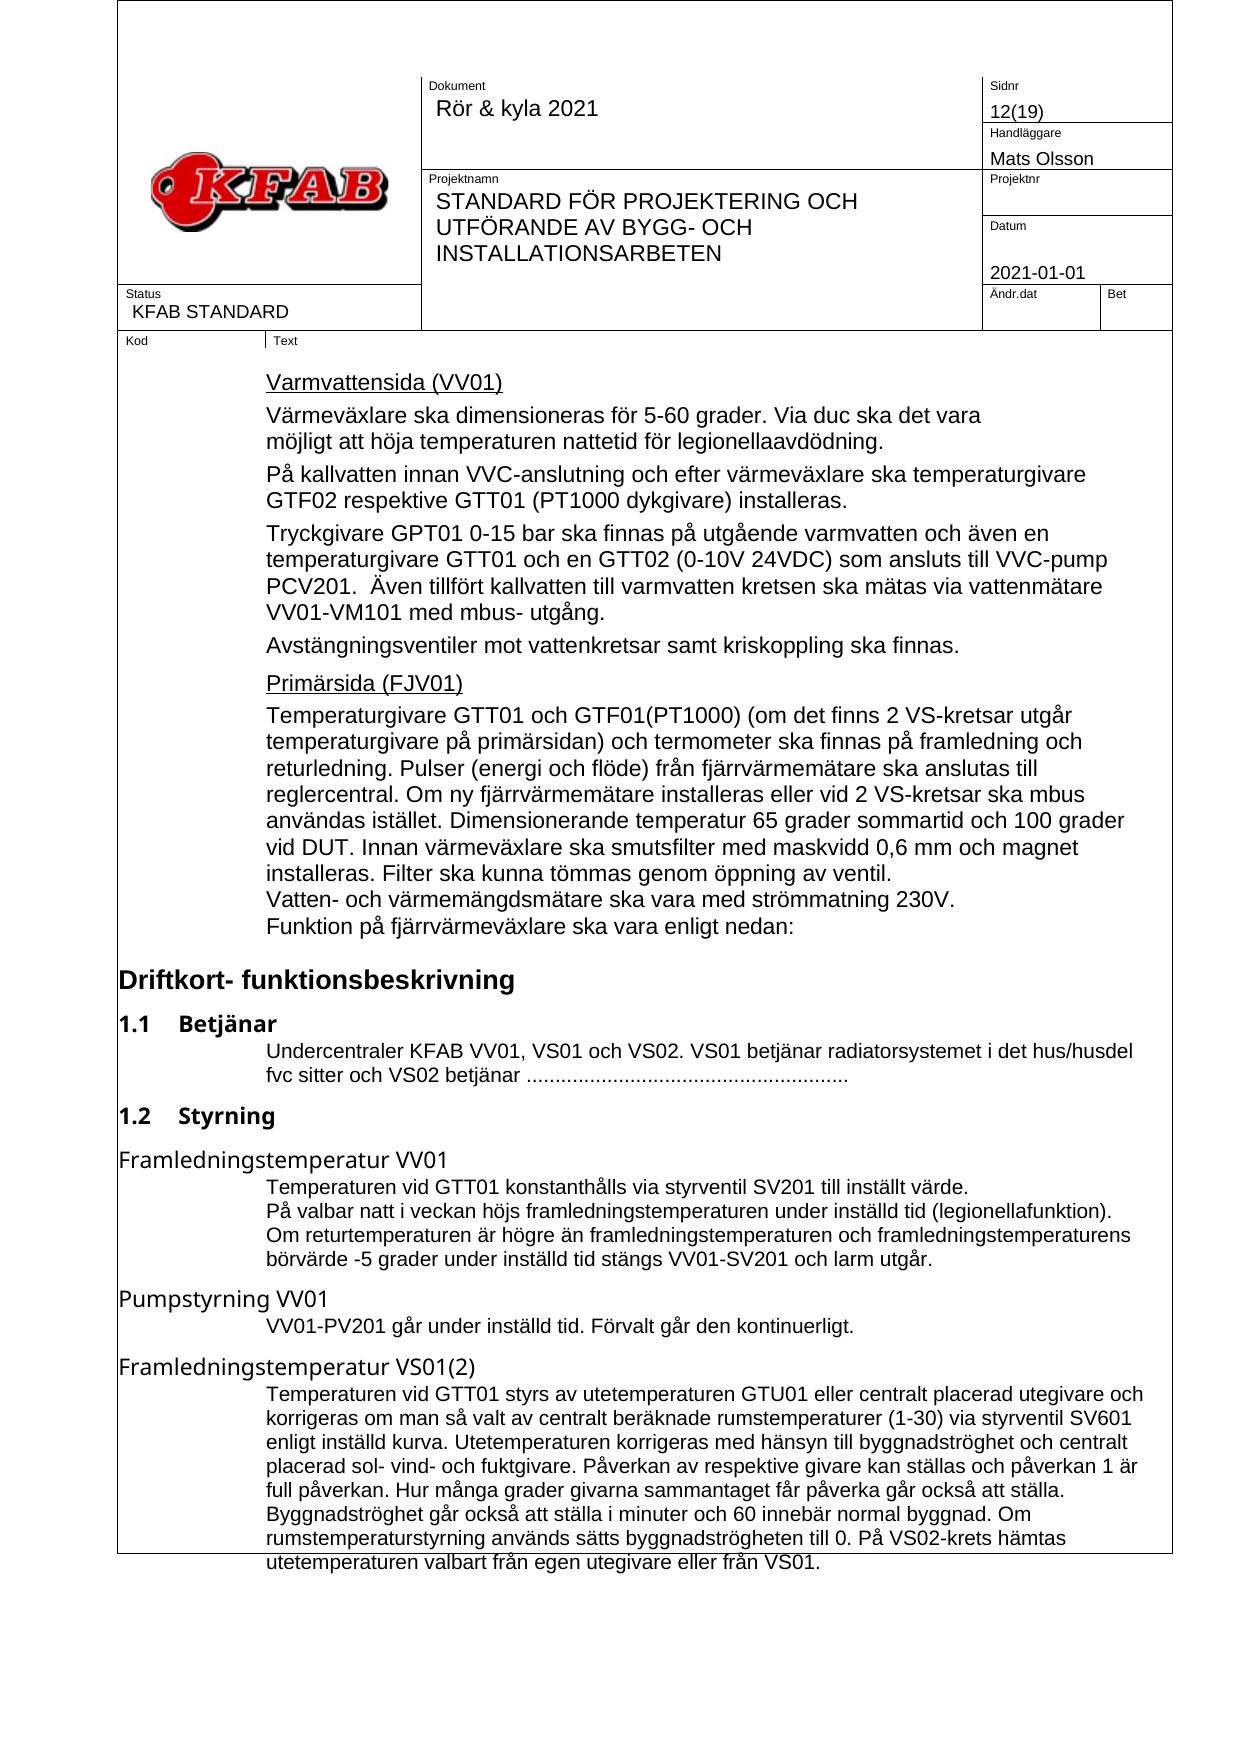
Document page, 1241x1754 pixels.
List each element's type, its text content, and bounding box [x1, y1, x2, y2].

picture [150, 152, 389, 232]
text På valbar natt i veckan höjs framledningstemperaturen under inställd tid (legionellafunktion). [266, 1199, 1157, 1223]
text Vatten- och värmemängdsmätare ska vara med strömmatning 230V. [266, 886, 1147, 913]
list Styrning [118, 1100, 1157, 1131]
text Temperaturen vid GTT01 styrs av utetemperaturen GTU01 eller centralt placerad utegivare och korrigeras om man så valt av centralt beräknade rumstemperaturer (1-30) via styrventil SV601 enligt inställd kurva. Utetemperaturen korrigeras med hänsyn till byggnadströghet och centralt placerad sol- vind- och fuktgivare. Påverkan av respektive givare kan ställas och påverkan 1 är full påverkan. Hur många grader givarna sammantaget får påverka går också att ställa. Byggnadströghet går också att ställa i minuter och 60 innebär normal byggnad. Om rumstemperaturstyrning används sätts byggnadströgheten till 0. På VS02-krets hämtas utetemperaturen valbart från egen utegivare eller från VS01. [266, 1382, 1157, 1574]
text Varmvattensida (VV01) [266, 369, 1157, 396]
text Primärsida (FJV01) [266, 670, 796, 696]
subtitle Driftkort- funktionsbeskrivning [118, 964, 1069, 996]
text Undercentraler KFAB VV01, VS01 och VS02. VS01 betjänar radiatorsystemet i det hus/husdel fvc sitter och VS02 betjänar ........................................................ [266, 1039, 1157, 1087]
text På kallvatten innan VVC-anslutning och efter värmeväxlare ska temperaturgivare GTF02 respektive GTT01 (PT1000 dykgivare) installeras. [266, 461, 1157, 514]
list Framledningstemperatur VS01(2) [118, 1351, 1157, 1382]
list Pumpstyrning VV01 [118, 1283, 1157, 1314]
text Temperaturen vid GTT01 konstanthålls via styrventil SV201 till inställt värde. [266, 1175, 1157, 1199]
text Tryckgivare GPT01 0-15 bar ska finnas på utgående varmvatten och även en temperaturgivare GTT01 och en GTT02 (0-10V 24VDC) som ansluts till VVC-pump PCV201. Även tillfört kallvatten till varmvatten kretsen ska mätas via vattenmätare VV01-VM101 med mbus- utgång. [266, 520, 1154, 625]
list Framledningstemperatur VV01 [118, 1143, 1157, 1175]
text Värmeväxlare ska dimensioneras för 5-60 grader. Via duc ska det vara möjligt att höja temperaturen nattetid för legionellaavdödning. [266, 402, 1048, 455]
text Temperaturgivare GTT01 och GTF01(PT1000) (om det finns 2 VS-kretsar utgår temperaturgivare på primärsidan) och termometer ska finnas på framledning och returledning. Pulser (energi och flöde) från fjärrvärmemätare ska anslutas till reglercentral. Om ny fjärrvärmemätare installeras eller vid 2 VS-kretsar ska mbus användas istället. Dimensionerande temperatur 65 grader sommartid och 100 grader vid DUT. Innan värmeväxlare ska smutsfilter med maskvidd 0,6 mm och magnet installeras. Filter ska kunna tömmas genom öppning av ventil. [266, 702, 1147, 886]
list Betjänar [118, 1008, 1157, 1039]
text VV01-PV201 går under inställd tid. Förvalt går den kontinuerligt. [266, 1314, 1157, 1338]
text Om returtemperaturen är högre än framledningstemperaturen och framledningstemperaturens börvärde -5 grader under inställd tid stängs VV01-SV201 och larm utgår. [266, 1223, 1157, 1271]
text Funktion på fjärrvärmeväxlare ska vara enligt nedan: [266, 913, 1147, 939]
text Avstängningsventiler mot vattenkretsar samt kriskoppling ska finnas. [266, 632, 1151, 658]
